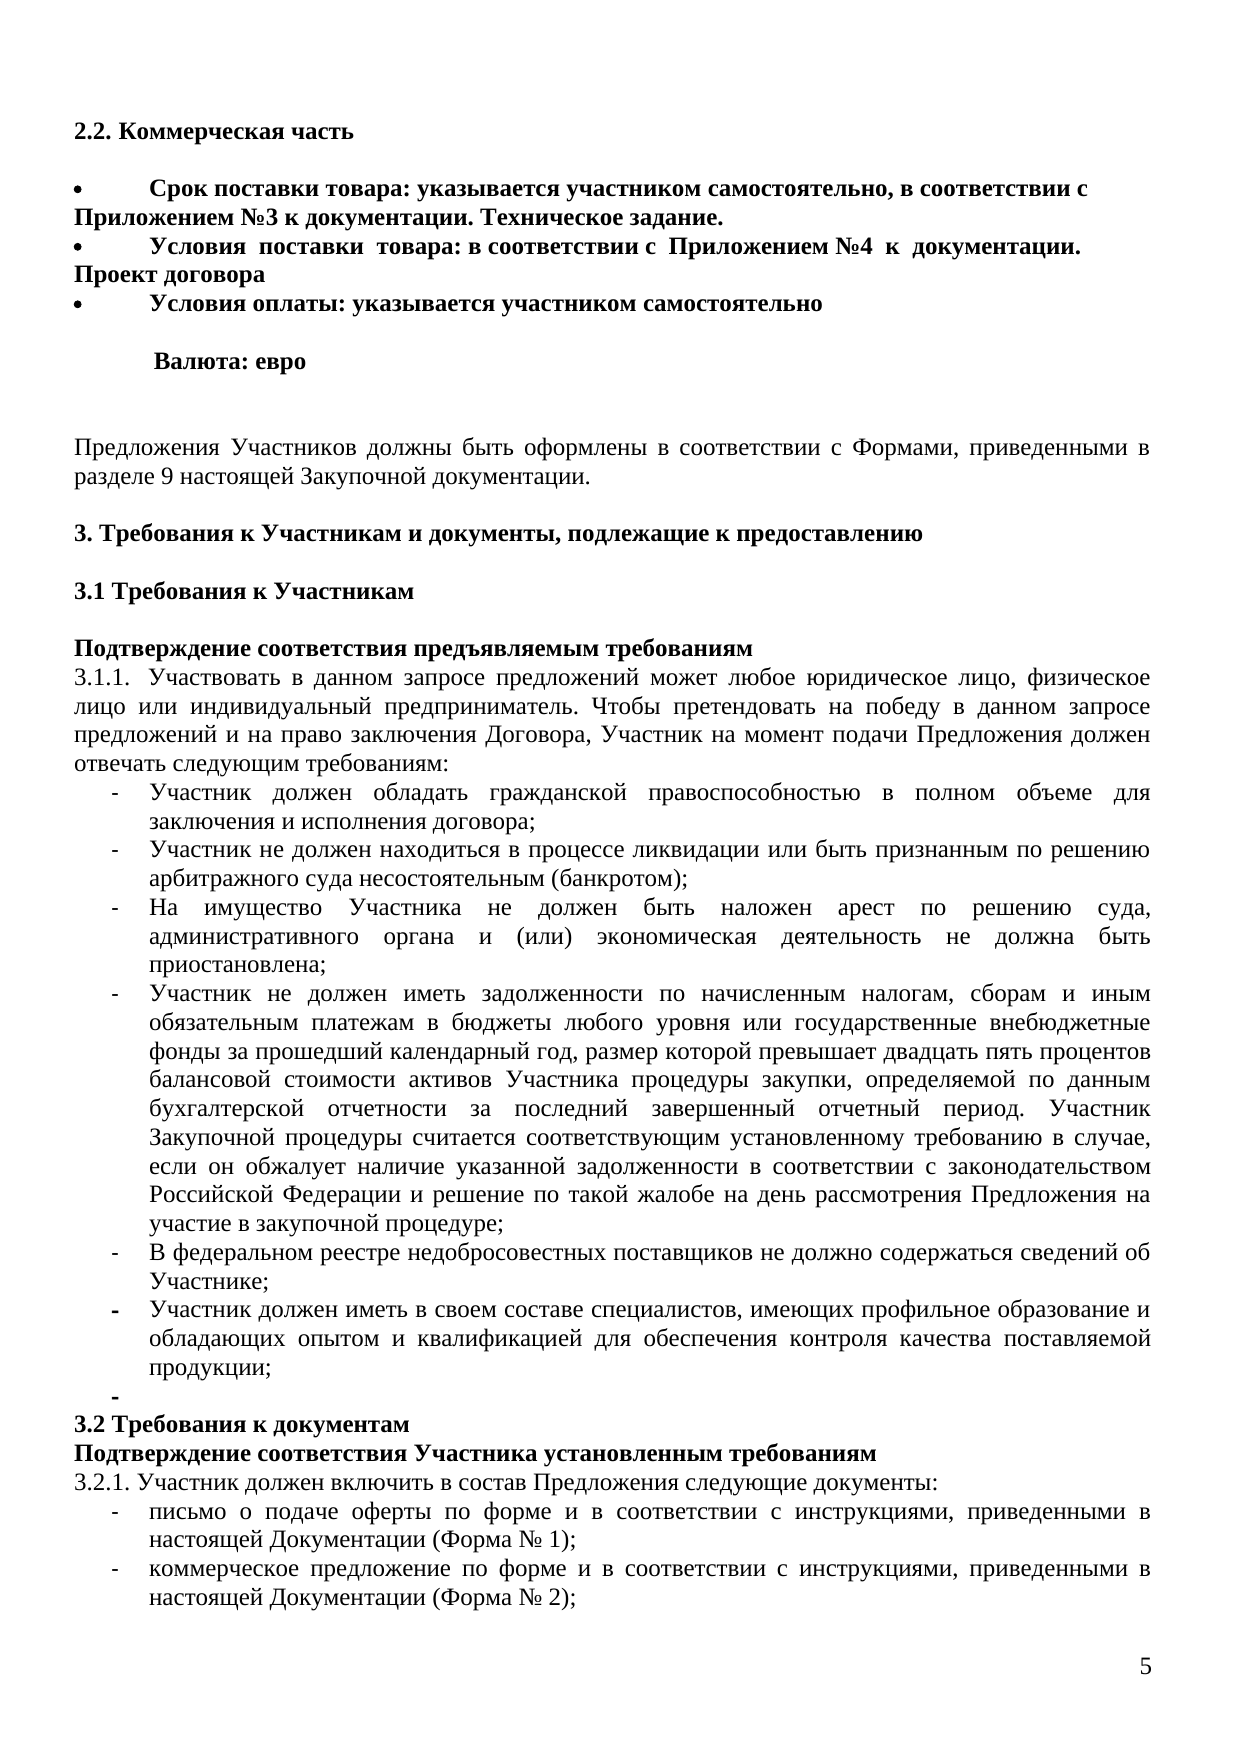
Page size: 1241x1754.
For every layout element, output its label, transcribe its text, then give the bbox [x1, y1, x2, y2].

text Подтверждение соответствия предъявляемым требованиям [74, 633, 1152, 662]
text 3.1 Требования к Участникам [74, 576, 1152, 604]
list Участник должен иметь в своем составе специалистов, имеющих профильное образование и обладающих опытом и квалификацией для обеспечения контроля качества поставляемой продукции; [111, 1294, 1152, 1381]
list В федеральном реестре недобросовестных поставщиков не должно содержаться сведений об Участнике; [111, 1237, 1152, 1294]
text Валюта: евро [74, 346, 1152, 374]
text 3.1.1. Участвовать в данном запросе предложений может любое юридическое лицо, физическое лицо или индивидуальный предприниматель. Чтобы претендовать на победу в данном запросе предложений и на право заключения Договора, Участник на момент подачи Предложения должен отвечать следующим требованиям: [74, 662, 1152, 777]
text 3. Требования к Участникам и документы, подлежащие к предоставлению [74, 518, 1152, 547]
list Коммерческая часть [74, 116, 1152, 144]
text 3.2 Требования к документам [74, 1409, 1152, 1438]
list Участник не должен иметь задолженности по начисленным налогам, сборам и иным обязательным платежам в бюджеты любого уровня или государственные внебюджетные фонды за прошедший календарный год, размер которой превышает двадцать пять процентов балансовой стоимости активов Участника процедуры закупки, определяемой по данным бухгалтерской отчетности за последний завершенный отчетный период. Участник Закупочной процедуры считается соответствующим установленному требованию в случае, если он обжалует наличие указанной задолженности в соответствии с законодательством Российской Федерации и решение по такой жалобе на день рассмотрения Предложения на участие в закупочной процедуре; [111, 978, 1152, 1237]
list Условия оплаты: указывается участником самостоятельно [74, 288, 1152, 317]
list Срок поставки товара: указывается участником самостоятельно, в соответствии с Приложением №3 к документации. Техническое задание. [74, 173, 1152, 231]
list коммерческое предложение по форме и в соответствии с инструкциями, приведенными в настоящей Документации (Форма № 2); [111, 1553, 1152, 1611]
text 3.2.1. Участник должен включить в состав Предложения следующие документы: [74, 1467, 1152, 1496]
list Участник должен обладать гражданской правоспособностью в полном объеме для заключения и исполнения договора; [111, 777, 1152, 834]
text Подтверждение соответствия Участника установленным требованиям [74, 1438, 1152, 1467]
list письмо о подаче оферты по форме и в соответствии с инструкциями, приведенными в настоящей Документации (Форма № 1); [111, 1496, 1152, 1553]
list Участник не должен находиться в процессе ликвидации или быть признанным по решению арбитражного суда несостоятельным (банкротом); [111, 834, 1152, 892]
list Условия поставки товара: в соответствии с Приложением №4 к документации. Проект договора [74, 231, 1152, 288]
list На имущество Участника не должен быть наложен арест по решению суда, административного органа и (или) экономическая деятельность не должна быть приостановлена; [111, 892, 1152, 978]
text Предложения Участников должны быть оформлены в соответствии с Формами, приведенными в разделе 9 настоящей Закупочной документации. [74, 432, 1152, 489]
